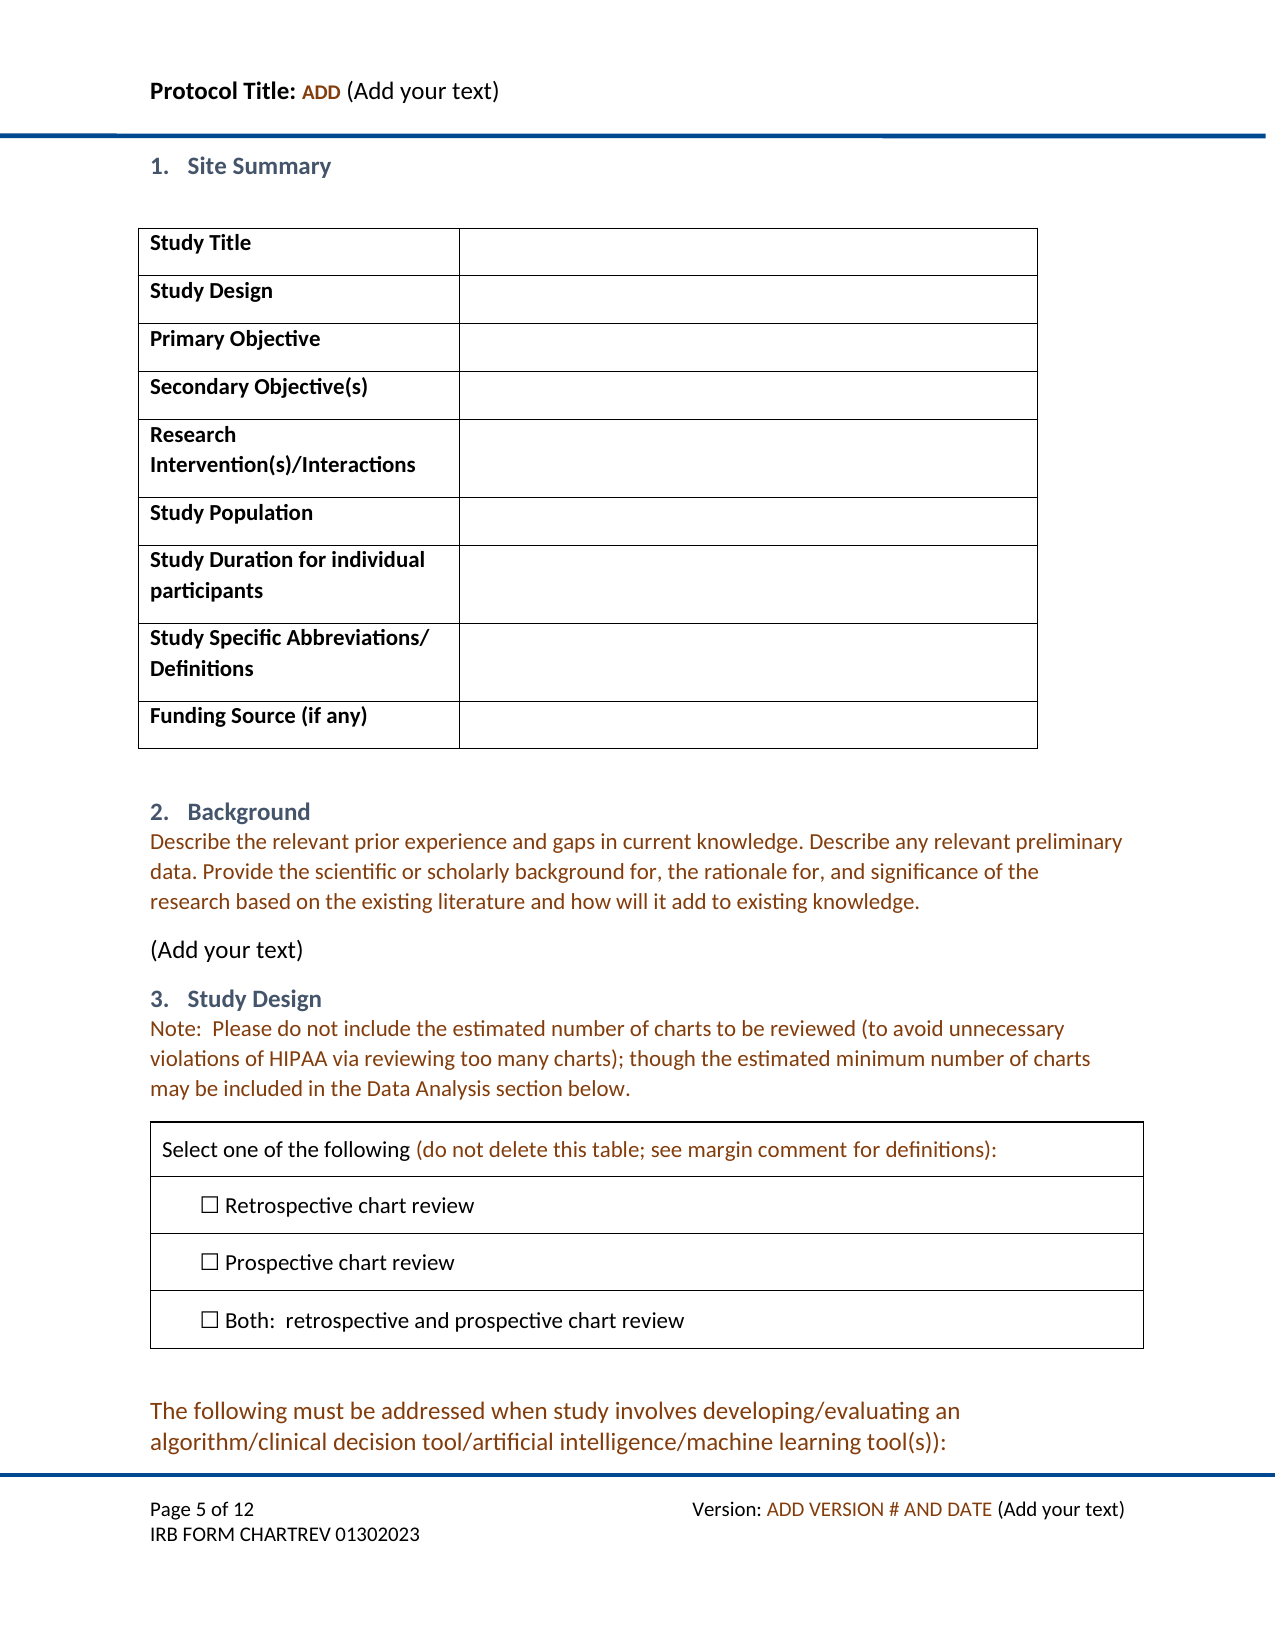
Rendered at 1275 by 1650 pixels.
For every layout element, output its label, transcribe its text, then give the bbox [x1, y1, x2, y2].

table_cell Primary Objective [139, 324, 459, 371]
table_cell [460, 324, 1037, 371]
table_cell Research Intervention(s)/Interactions [139, 420, 459, 497]
table_cell [460, 624, 1037, 701]
table_header Study Title [139, 229, 459, 275]
table_header Select one of the following (do not delete this table; see margin comment for definitions): [151, 1123, 1143, 1176]
table_cell [460, 546, 1037, 622]
table_cell Study Specific Abbreviations/ Definitions [139, 624, 459, 701]
table_header [460, 229, 1037, 275]
table_cell Study Population [139, 498, 459, 544]
table_cell Secondary Objective(s) [139, 372, 459, 419]
table_cell Study Duration for individual participants [139, 546, 459, 622]
subtitle Site Summary [150, 150, 1125, 181]
table_cell Funding Source (if any) [139, 702, 459, 748]
text The following must be addressed when study involves developing/evaluating an algorithm/clinical decision tool/artificial intelligence/machine learning tool(s)): [150, 1395, 1125, 1456]
text Describe the relevant prior experience and gaps in current knowledge. Describe any relevant preliminary data. Provide the scientific or scholarly background for, the rationale for, and significance of the research based on the existing literature and how will it add to existing knowledge. [150, 827, 1125, 915]
table_cell Both: retrospective and prospective chart review [151, 1291, 1143, 1347]
table_cell Retrospective chart review [151, 1177, 1143, 1233]
table_cell [460, 276, 1037, 323]
subtitle Study Design [150, 984, 1125, 1014]
subtitle Background [150, 796, 1125, 827]
table_cell [460, 372, 1037, 419]
table_cell Prospective chart review [151, 1234, 1143, 1290]
table_cell [460, 420, 1037, 497]
table_cell Study Design [139, 276, 459, 323]
text (Add your text) [150, 934, 1125, 964]
table_cell [460, 498, 1037, 544]
table_cell [460, 702, 1037, 748]
text Note: Please do not include the estimated number of charts to be reviewed (to avoid unnecessary violations of HIPAA via reviewing too many charts); though the estimated minimum number of charts may be included in the Data Analysis section below. [150, 1014, 1125, 1103]
